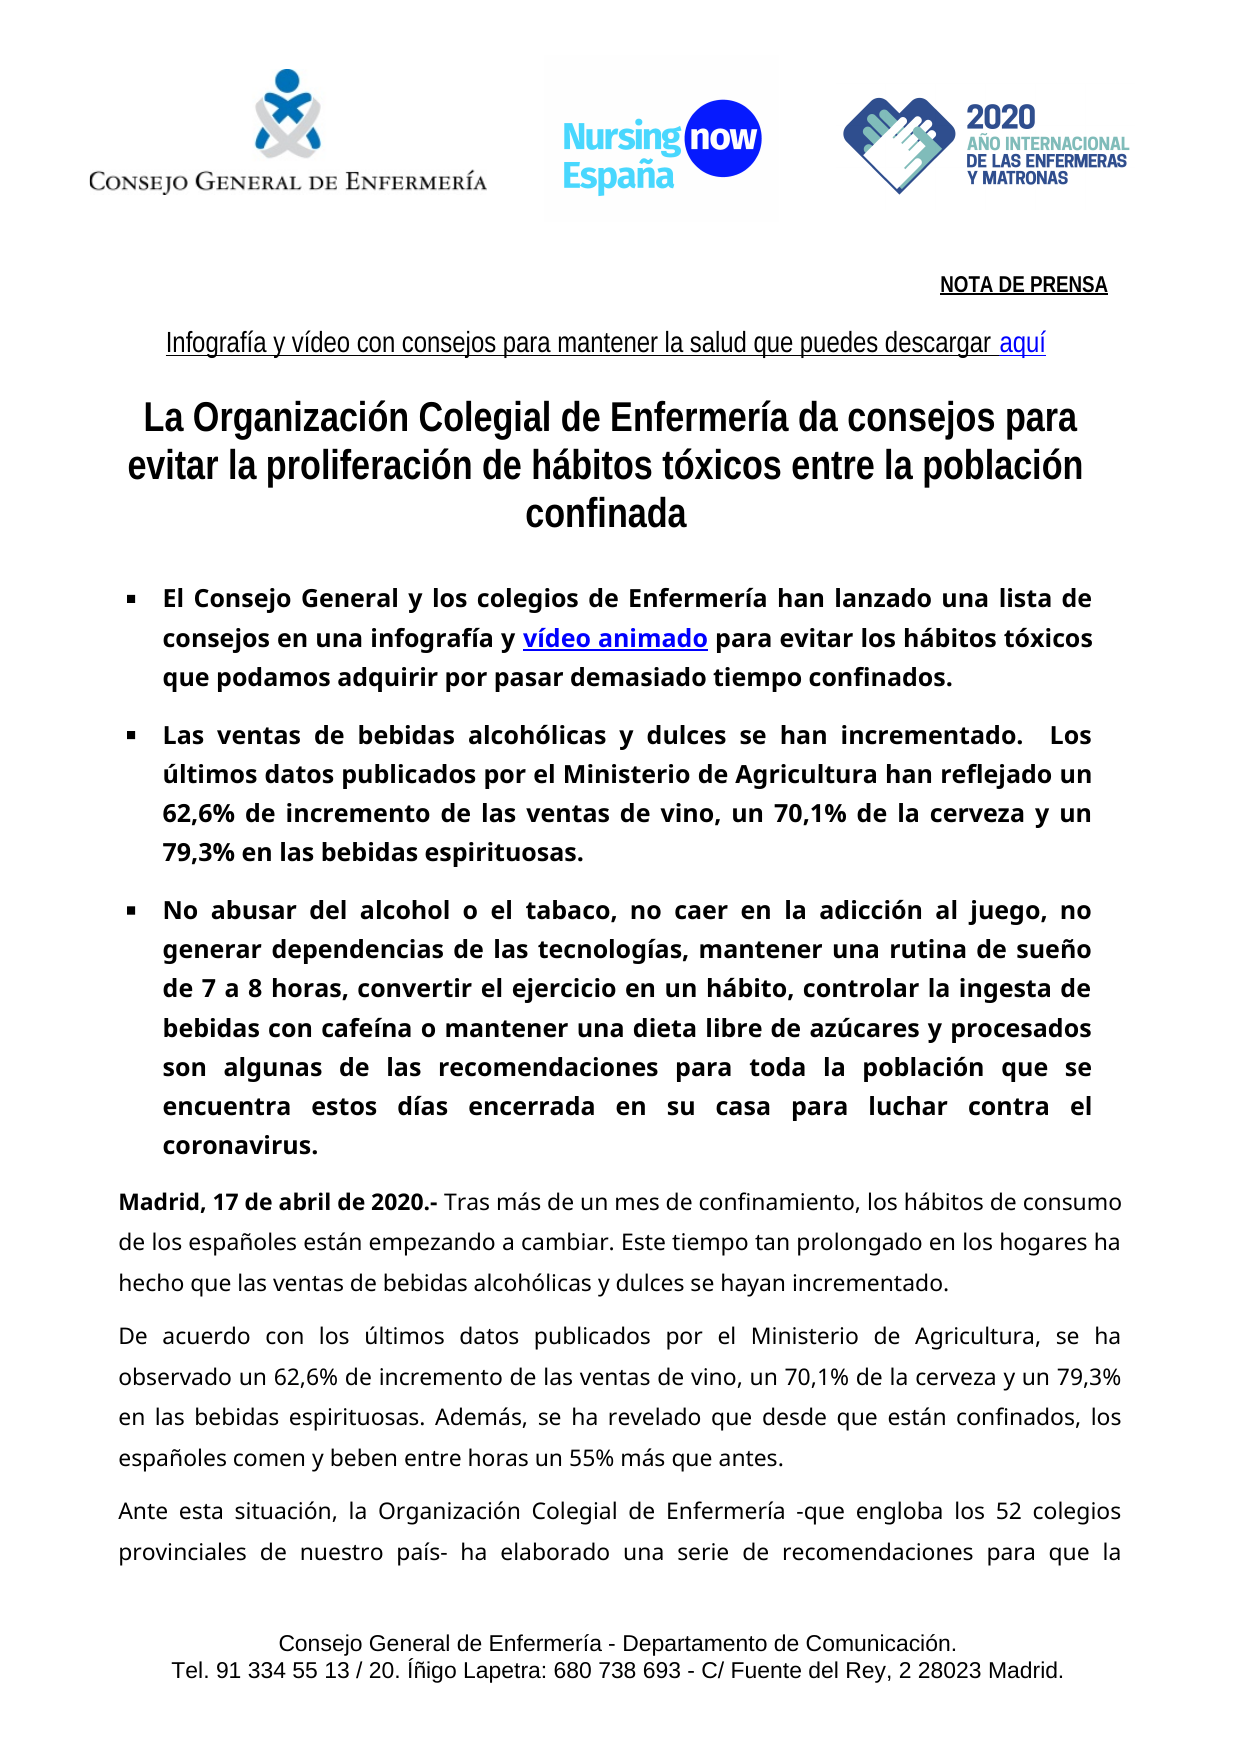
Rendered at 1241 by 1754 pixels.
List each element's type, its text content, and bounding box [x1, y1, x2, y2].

list Las ventas de bebidas alcohólicas y dulces se han incrementado. Los últimos datos publicados por el Ministerio de Agricultura han reflejado un 62,6% de incremento de las ventas de vino, un 70,1% de la cerveza y un 79,3% en las bebidas espirituosas. [125, 717, 1093, 869]
text De acuerdo con los últimos datos publicados por el Ministerio de Agricultura, se ha observado un 62,6% de incremento de las ventas de vino, un 70,1% de la cerveza y un 79,3% en las bebidas espirituosas. Además, se ha revelado que desde que están confinados, los españoles comen y beben entre horas un 55% más que antes. [118, 1320, 1123, 1473]
list El Consejo General y los colegios de Enfermería han lanzado una lista de consejos en una infografía y vídeo animado para evitar los hábitos tóxicos que podamos adquirir por pasar demasiado tiempo confinados. [125, 581, 1093, 693]
text Infografía y vídeo con consejos para mantener la salud que puedes descargar aquí [103, 326, 1108, 359]
list No abusar del alcohol o el tabaco, no caer en la adicción al juego, no generar dependencias de las tecnologías, mantener una rutina de sueño de 7 a 8 horas, convertir el ejercicio en un hábito, controlar la ingesta de bebidas con cafeína o mantener una dieta libre de azúcares y procesados son algunas de las recomendaciones para toda la población que se encuentra estos días encerrada en su casa para luchar contra el coronavirus. [125, 893, 1093, 1162]
text NOTA DE PRENSA [103, 271, 1108, 326]
picture [544, 55, 779, 222]
text La Organización Colegial de Enfermería da consejos para evitar la proliferación de hábitos tóxicos entre la población confinada [103, 392, 1108, 536]
picture [89, 69, 487, 195]
picture [835, 83, 1135, 210]
text Madrid, 17 de abril de 2020.- Tras más de un mes de confinamiento, los hábitos de consumo de los españoles están empezando a cambiar. Este tiempo tan prolongado en los hogares ha hecho que las ventas de bebidas alcohólicas y dulces se hayan incrementado. [118, 1186, 1123, 1298]
